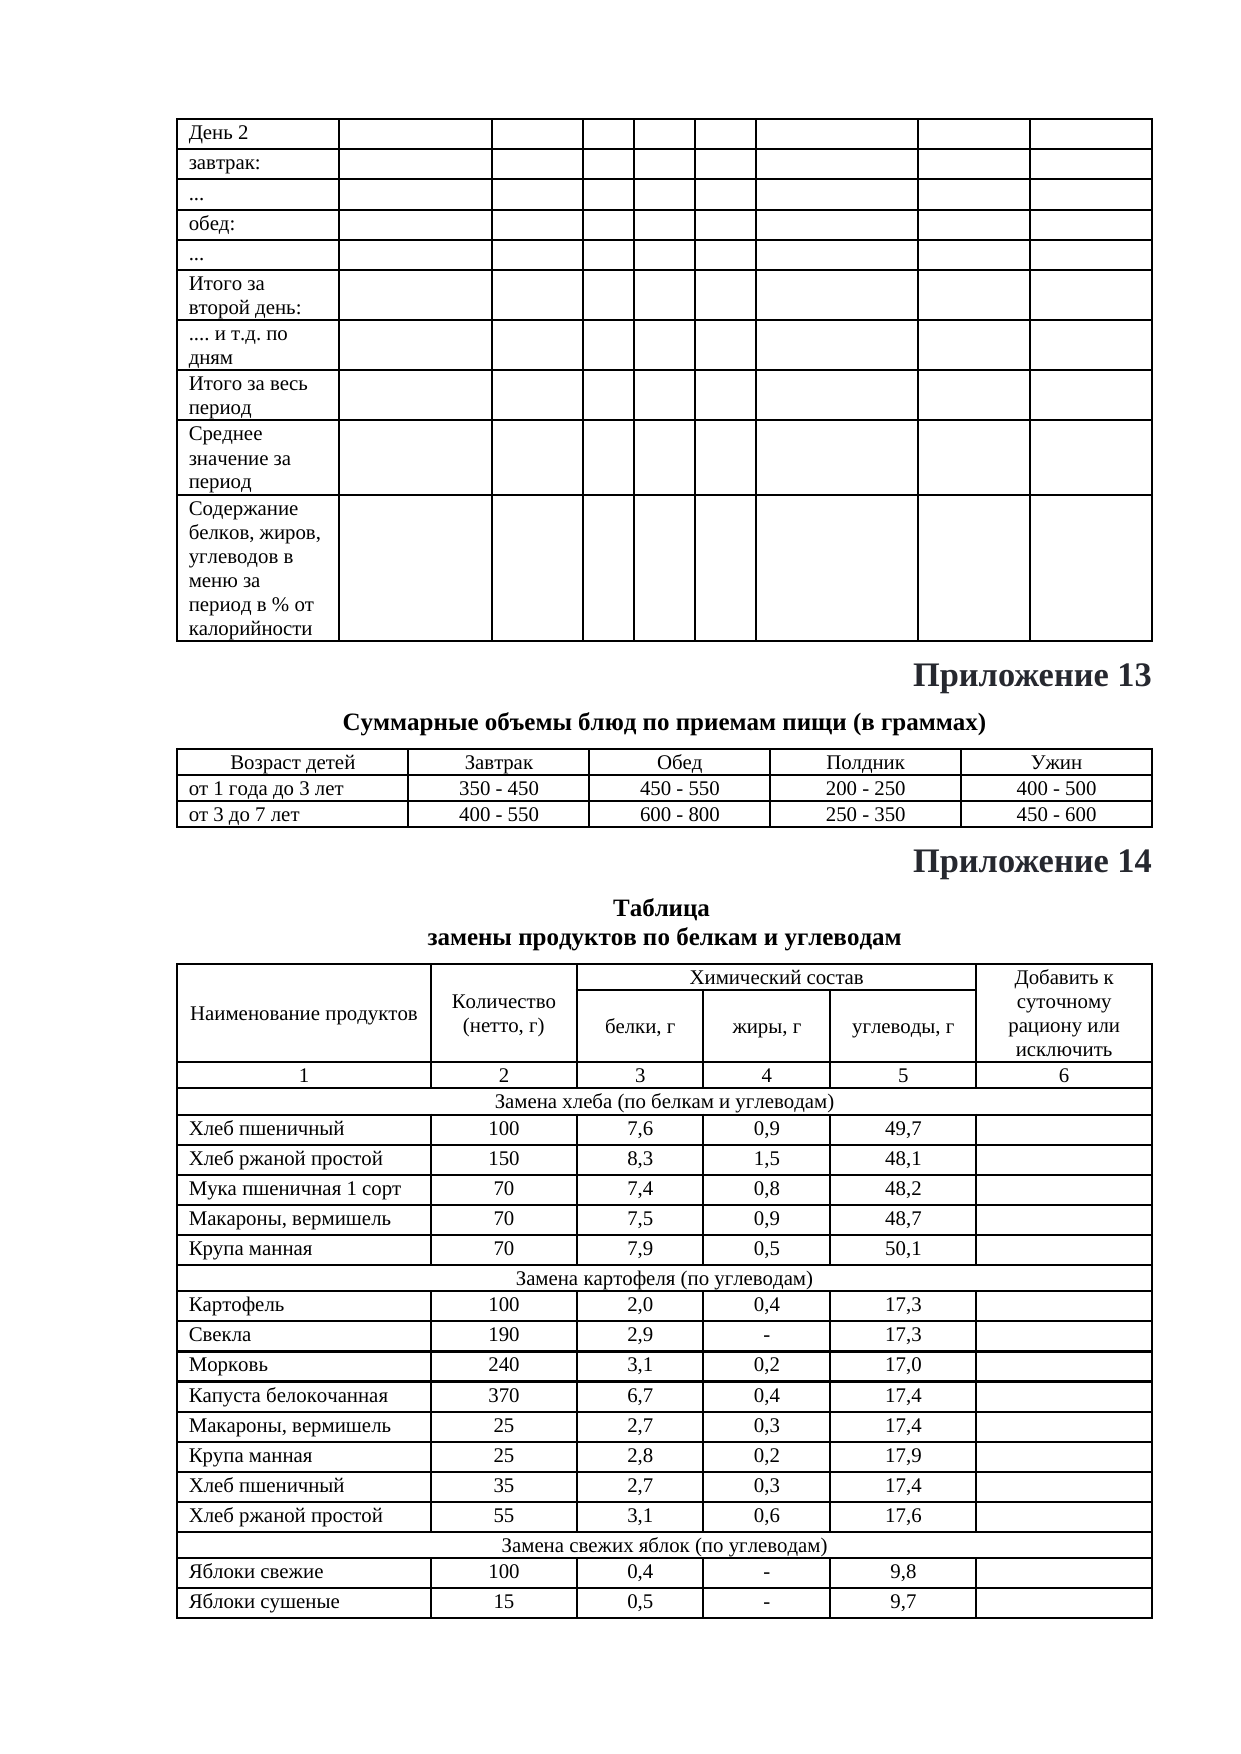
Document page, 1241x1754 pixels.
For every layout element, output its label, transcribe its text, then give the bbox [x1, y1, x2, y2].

table_cell [977, 1473, 1151, 1501]
table_cell Свекла [178, 1322, 430, 1350]
table_cell 50,1 [831, 1236, 975, 1264]
table_cell 6,7 [578, 1383, 702, 1411]
table_cell [757, 271, 917, 319]
table_cell - [704, 1322, 829, 1350]
table_cell [1031, 241, 1151, 269]
table_cell Крупа манная [178, 1236, 430, 1264]
table_header Полдник [771, 750, 960, 774]
table_cell [919, 180, 1029, 208]
table_cell [493, 120, 582, 148]
table_cell [919, 271, 1029, 319]
table_cell [977, 1413, 1151, 1441]
table_cell 100 [432, 1292, 576, 1320]
table_cell [1031, 321, 1151, 369]
table_cell 7,5 [578, 1206, 702, 1234]
table_cell 70 [432, 1176, 576, 1204]
table_cell Хлеб ржаной простой [178, 1146, 430, 1174]
table_cell 8,3 [578, 1146, 702, 1174]
table_cell [977, 1206, 1151, 1234]
table_cell [919, 211, 1029, 238]
table_cell 9,7 [831, 1589, 975, 1617]
table_cell 55 [432, 1503, 576, 1531]
table_cell 0,5 [704, 1236, 829, 1264]
table_cell 450 - 550 [590, 776, 769, 800]
table_header Завтрак [409, 750, 588, 774]
table_cell [584, 271, 633, 319]
table_cell - [704, 1589, 829, 1617]
table_cell [340, 321, 491, 369]
table_cell [493, 241, 582, 269]
table_cell Среднее значение за период [178, 421, 338, 493]
table_cell День 2 [178, 120, 338, 148]
table_cell 3,1 [578, 1353, 702, 1380]
table_cell [757, 150, 917, 178]
table_cell [919, 150, 1029, 178]
table_cell [757, 180, 917, 208]
table_cell [977, 1383, 1151, 1411]
table_cell [696, 271, 755, 319]
table_cell 17,3 [831, 1292, 975, 1320]
table_cell [584, 120, 633, 148]
table_cell [696, 371, 755, 419]
table_cell Крупа манная [178, 1443, 430, 1471]
table_cell [757, 241, 917, 269]
table_cell [635, 321, 694, 369]
table_cell 0,6 [704, 1503, 829, 1531]
table_cell [340, 211, 491, 238]
table_cell [977, 1443, 1151, 1471]
table_header Добавить к суточному рациону или исключить [977, 965, 1151, 1061]
table_cell [340, 496, 491, 640]
table_cell 25 [432, 1413, 576, 1441]
table_cell ... [178, 180, 338, 208]
table_cell от 1 года до 3 лет [178, 776, 407, 800]
table_cell [584, 150, 633, 178]
table_cell [696, 211, 755, 238]
table_cell 0,4 [704, 1292, 829, 1320]
table_cell [584, 211, 633, 238]
table_cell [340, 421, 491, 493]
table_cell 17,0 [831, 1353, 975, 1380]
table_cell [1031, 120, 1151, 148]
table_cell 5 [831, 1063, 975, 1087]
table_cell [696, 496, 755, 640]
table_cell Капуста белокочанная [178, 1383, 430, 1411]
table_cell [977, 1176, 1151, 1204]
table_cell [919, 496, 1029, 640]
table_cell [1031, 496, 1151, 640]
table_cell 0,2 [704, 1353, 829, 1380]
table_cell [635, 150, 694, 178]
table_cell [635, 371, 694, 419]
table_cell завтрак: [178, 150, 338, 178]
table_cell [340, 150, 491, 178]
table_cell [757, 211, 917, 238]
table_cell [493, 211, 582, 238]
table_cell 200 - 250 [771, 776, 960, 800]
table_cell Замена хлеба (по белкам и углеводам) [178, 1089, 1151, 1113]
text Приложение 14 [177, 841, 1152, 880]
table_cell [757, 496, 917, 640]
table_cell [340, 180, 491, 208]
table_cell [919, 371, 1029, 419]
table_cell [493, 371, 582, 419]
table_cell 2,0 [578, 1292, 702, 1320]
table_cell 450 - 600 [962, 802, 1151, 826]
table_cell - [704, 1559, 829, 1587]
table_cell [584, 180, 633, 208]
table_cell ... [178, 241, 338, 269]
table_cell 17,4 [831, 1413, 975, 1441]
table_cell 0,4 [704, 1383, 829, 1411]
table_cell Итого за весь период [178, 371, 338, 419]
table_cell 250 - 350 [771, 802, 960, 826]
table_cell [340, 371, 491, 419]
text Таблица замены продуктов по белкам и углеводам [177, 893, 1152, 950]
table_cell 9,8 [831, 1559, 975, 1587]
table_cell 0,9 [704, 1116, 829, 1143]
table_cell от 3 до 7 лет [178, 802, 407, 826]
table_cell [635, 496, 694, 640]
table_cell [977, 1146, 1151, 1174]
table_cell [696, 180, 755, 208]
table_cell [493, 421, 582, 493]
table_cell Хлеб ржаной простой [178, 1503, 430, 1531]
table_cell [919, 120, 1029, 148]
table_cell [977, 1589, 1151, 1617]
table_cell 0,5 [578, 1589, 702, 1617]
table_header Обед [590, 750, 769, 774]
table_cell 2,9 [578, 1322, 702, 1350]
table_cell 70 [432, 1206, 576, 1234]
table_cell [696, 150, 755, 178]
table_cell [584, 371, 633, 419]
table_cell [584, 321, 633, 369]
table_cell [1031, 150, 1151, 178]
table_cell 17,4 [831, 1473, 975, 1501]
table_cell 48,7 [831, 1206, 975, 1234]
table_cell [696, 421, 755, 493]
table_cell [977, 1292, 1151, 1320]
text Суммарные объемы блюд по приемам пищи (в граммах) [177, 707, 1152, 735]
table_cell [696, 120, 755, 148]
table_cell [493, 180, 582, 208]
table_cell [1031, 421, 1151, 493]
table_cell 600 - 800 [590, 802, 769, 826]
table_cell 15 [432, 1589, 576, 1617]
table_cell 48,2 [831, 1176, 975, 1204]
table_cell [977, 1116, 1151, 1143]
table_header Наименование продуктов [178, 965, 430, 1061]
table_cell 0,4 [578, 1559, 702, 1587]
table_cell [977, 1503, 1151, 1531]
table_header Возраст детей [178, 750, 407, 774]
table_cell 0,2 [704, 1443, 829, 1471]
table_cell .... и т.д. по дням [178, 321, 338, 369]
table_cell 350 - 450 [409, 776, 588, 800]
table_cell 48,1 [831, 1146, 975, 1174]
table_cell 25 [432, 1443, 576, 1471]
table_cell 7,9 [578, 1236, 702, 1264]
table_cell [584, 421, 633, 493]
table_header Количество (нетто, г) [432, 965, 576, 1061]
table_cell 17,9 [831, 1443, 975, 1471]
table_cell 2,7 [578, 1473, 702, 1501]
table_cell 17,6 [831, 1503, 975, 1531]
table_cell 2 [432, 1063, 576, 1087]
table_cell [696, 241, 755, 269]
table_cell 0,3 [704, 1413, 829, 1441]
table_cell Замена свежих яблок (по углеводам) [178, 1533, 1151, 1557]
table_cell [696, 321, 755, 369]
table_cell [340, 271, 491, 319]
table_cell Морковь [178, 1353, 430, 1380]
table_cell 1,5 [704, 1146, 829, 1174]
table_cell Хлеб пшеничный [178, 1116, 430, 1143]
table_cell 7,6 [578, 1116, 702, 1143]
table_cell [977, 1322, 1151, 1350]
table_cell Яблоки сушеные [178, 1589, 430, 1617]
table_cell [635, 241, 694, 269]
table_cell жиры, г [704, 991, 829, 1061]
table_cell Замена картофеля (по углеводам) [178, 1266, 1151, 1290]
text Приложение 13 [177, 654, 1152, 694]
table_cell 190 [432, 1322, 576, 1350]
table_cell Мука пшеничная 1 сорт [178, 1176, 430, 1204]
table_cell [919, 241, 1029, 269]
table_cell [493, 321, 582, 369]
table_cell [340, 241, 491, 269]
table_cell [635, 180, 694, 208]
table_header Ужин [962, 750, 1151, 774]
table_cell Макароны, вермишель [178, 1206, 430, 1234]
table_cell 1 [178, 1063, 430, 1087]
table_cell 0,8 [704, 1176, 829, 1204]
table_cell [919, 421, 1029, 493]
table_cell 3 [578, 1063, 702, 1087]
table_cell [635, 211, 694, 238]
table_cell 0,9 [704, 1206, 829, 1234]
table_cell [1031, 211, 1151, 238]
table_cell 17,4 [831, 1383, 975, 1411]
table_cell Яблоки свежие [178, 1559, 430, 1587]
table_cell Содержание белков, жиров, углеводов в меню за период в % от калорийности [178, 496, 338, 640]
table_cell [635, 271, 694, 319]
table_cell обед: [178, 211, 338, 238]
table_cell Итого за второй день: [178, 271, 338, 319]
table_header Химический состав [578, 965, 975, 989]
table_cell [919, 321, 1029, 369]
table_cell [757, 371, 917, 419]
table_cell [757, 421, 917, 493]
table_cell [493, 496, 582, 640]
table_cell Хлеб пшеничный [178, 1473, 430, 1501]
table_cell [493, 150, 582, 178]
table_cell 2,8 [578, 1443, 702, 1471]
table_cell 100 [432, 1559, 576, 1587]
table_cell 3,1 [578, 1503, 702, 1531]
table_cell [1031, 371, 1151, 419]
table_cell 7,4 [578, 1176, 702, 1204]
table_cell 100 [432, 1116, 576, 1143]
table_cell [635, 120, 694, 148]
table_cell 6 [977, 1063, 1151, 1087]
table_cell 17,3 [831, 1322, 975, 1350]
table_cell [977, 1559, 1151, 1587]
table_cell [977, 1353, 1151, 1380]
table_cell 35 [432, 1473, 576, 1501]
table_cell 370 [432, 1383, 576, 1411]
table_cell [340, 120, 491, 148]
table_cell [1031, 271, 1151, 319]
table_cell 0,3 [704, 1473, 829, 1501]
table_cell углеводы, г [831, 991, 975, 1061]
table_cell Картофель [178, 1292, 430, 1320]
table_cell 4 [704, 1063, 829, 1087]
table_cell 2,7 [578, 1413, 702, 1441]
table_cell [757, 321, 917, 369]
table_cell [1031, 180, 1151, 208]
table_cell 49,7 [831, 1116, 975, 1143]
table_cell [493, 271, 582, 319]
table_cell 240 [432, 1353, 576, 1380]
table_cell Макароны, вермишель [178, 1413, 430, 1441]
table_cell [584, 496, 633, 640]
table_cell 150 [432, 1146, 576, 1174]
table_cell [977, 1236, 1151, 1264]
table_cell [584, 241, 633, 269]
table_cell [757, 120, 917, 148]
table_cell белки, г [578, 991, 702, 1061]
table_cell 400 - 550 [409, 802, 588, 826]
table_cell 70 [432, 1236, 576, 1264]
table_cell 400 - 500 [962, 776, 1151, 800]
table_cell [635, 421, 694, 493]
